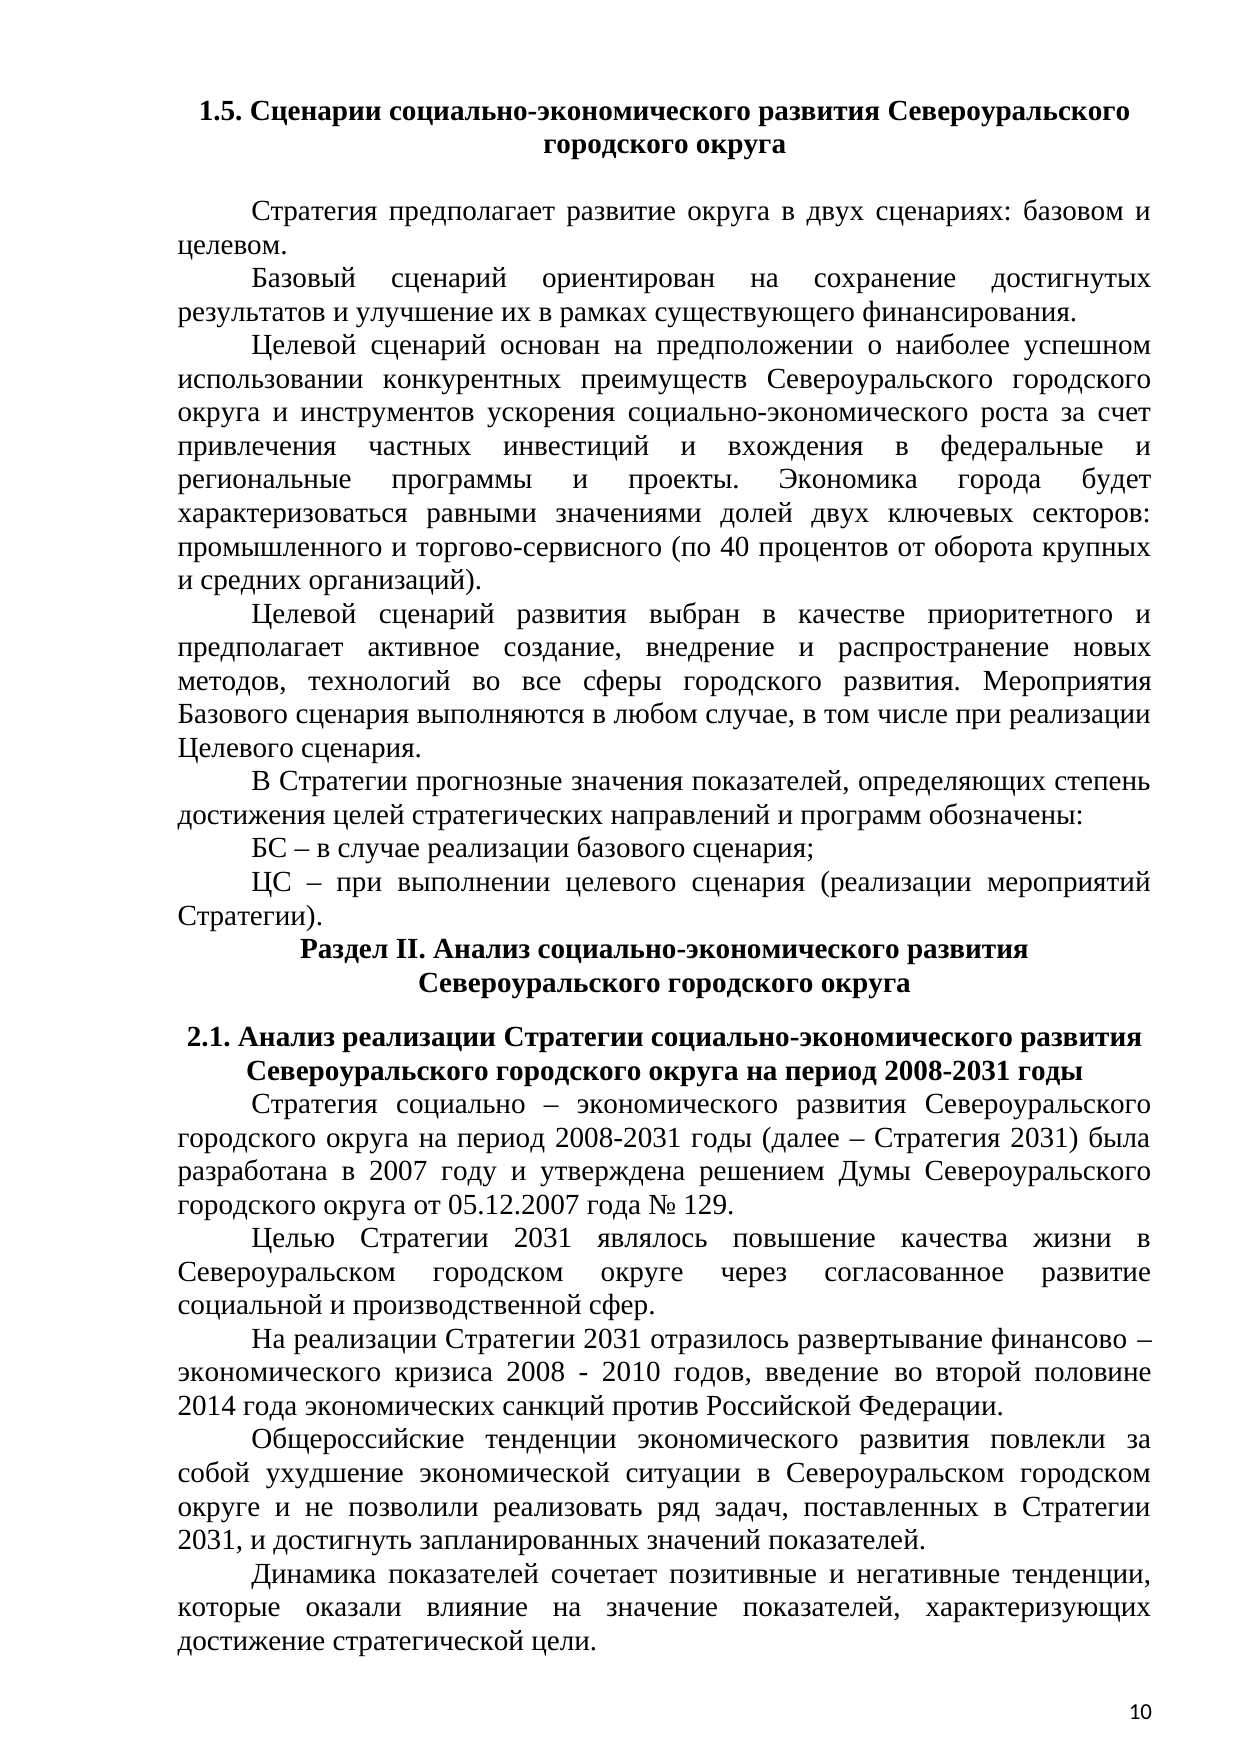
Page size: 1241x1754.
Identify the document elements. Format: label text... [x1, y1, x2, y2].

text Целевой сценарий развития выбран в качестве приоритетного и предполагает активное создание, внедрение и распространение новых методов, технологий во все сферы городского развития. Мероприятия Базового сценария выполняются в любом случае, в том числе при реализации Целевого сценария. [177, 596, 1152, 763]
text БС – в случае реализации базового сценария; [177, 831, 1152, 864]
text Раздел II. Анализ социально-экономического развития Североуральского городского округа [177, 931, 1152, 998]
text 1.5. Сценарии социально-экономического развития Североуральского городского округа [177, 93, 1152, 160]
text Стратегия социально – экономического развития Североуральского городского округа на период 2008-2031 годы (далее – Стратегия 2031) была разработана в 2007 году и утверждена решением Думы Североуральского городского округа от 05.12.2007 года № 129. [177, 1086, 1152, 1220]
text ЦС – при выполнении целевого сценария (реализации мероприятий Стратегии). [177, 864, 1152, 931]
text Стратегия предполагает развитие округа в двух сценариях: базовом и целевом. [177, 193, 1152, 260]
text Базовый сценарий ориентирован на сохранение достигнутых результатов и улучшение их в рамках существующего финансирования. [177, 260, 1152, 327]
text На реализации Стратегии 2031 отразилось развертывание финансово – экономического кризиса 2008 - 2010 годов, введение во второй половине 2014 года экономических санкций против Российской Федерации. [177, 1321, 1152, 1422]
text Целью Стратегии 2031 являлось повышение качества жизни в Североуральском городском округе через согласованное развитие социальной и производственной сфер. [177, 1220, 1152, 1321]
text Общероссийские тенденции экономического развития повлекли за собой ухудшение экономической ситуации в Североуральском городском округе и не позволили реализовать ряд задач, поставленных в Стратегии 2031, и достигнуть запланированных значений показателей. [177, 1422, 1152, 1556]
text В Стратегии прогнозные значения показателей, определяющих степень достижения целей стратегических направлений и программ обозначены: [177, 763, 1152, 831]
text Целевой сценарий основан на предположении о наиболее успешном использовании конкурентных преимуществ Североуральского городского округа и инструментов ускорения социально-экономического роста за счет привлечения частных инвестиций и вхождения в федеральные и региональные программы и проекты. Экономика города будет характеризоваться равными значениями долей двух ключевых секторов: промышленного и торгово-сервисного (по 40 процентов от оборота крупных и средних организаций). [177, 327, 1152, 596]
text Динамика показателей сочетает позитивные и негативные тенденции, которые оказали влияние на значение показателей, характеризующих достижение стратегической цели. [177, 1556, 1152, 1656]
text 2.1. Анализ реализации Стратегии социально-экономического развития Североуральского городского округа на период 2008-2031 годы [177, 1019, 1152, 1086]
